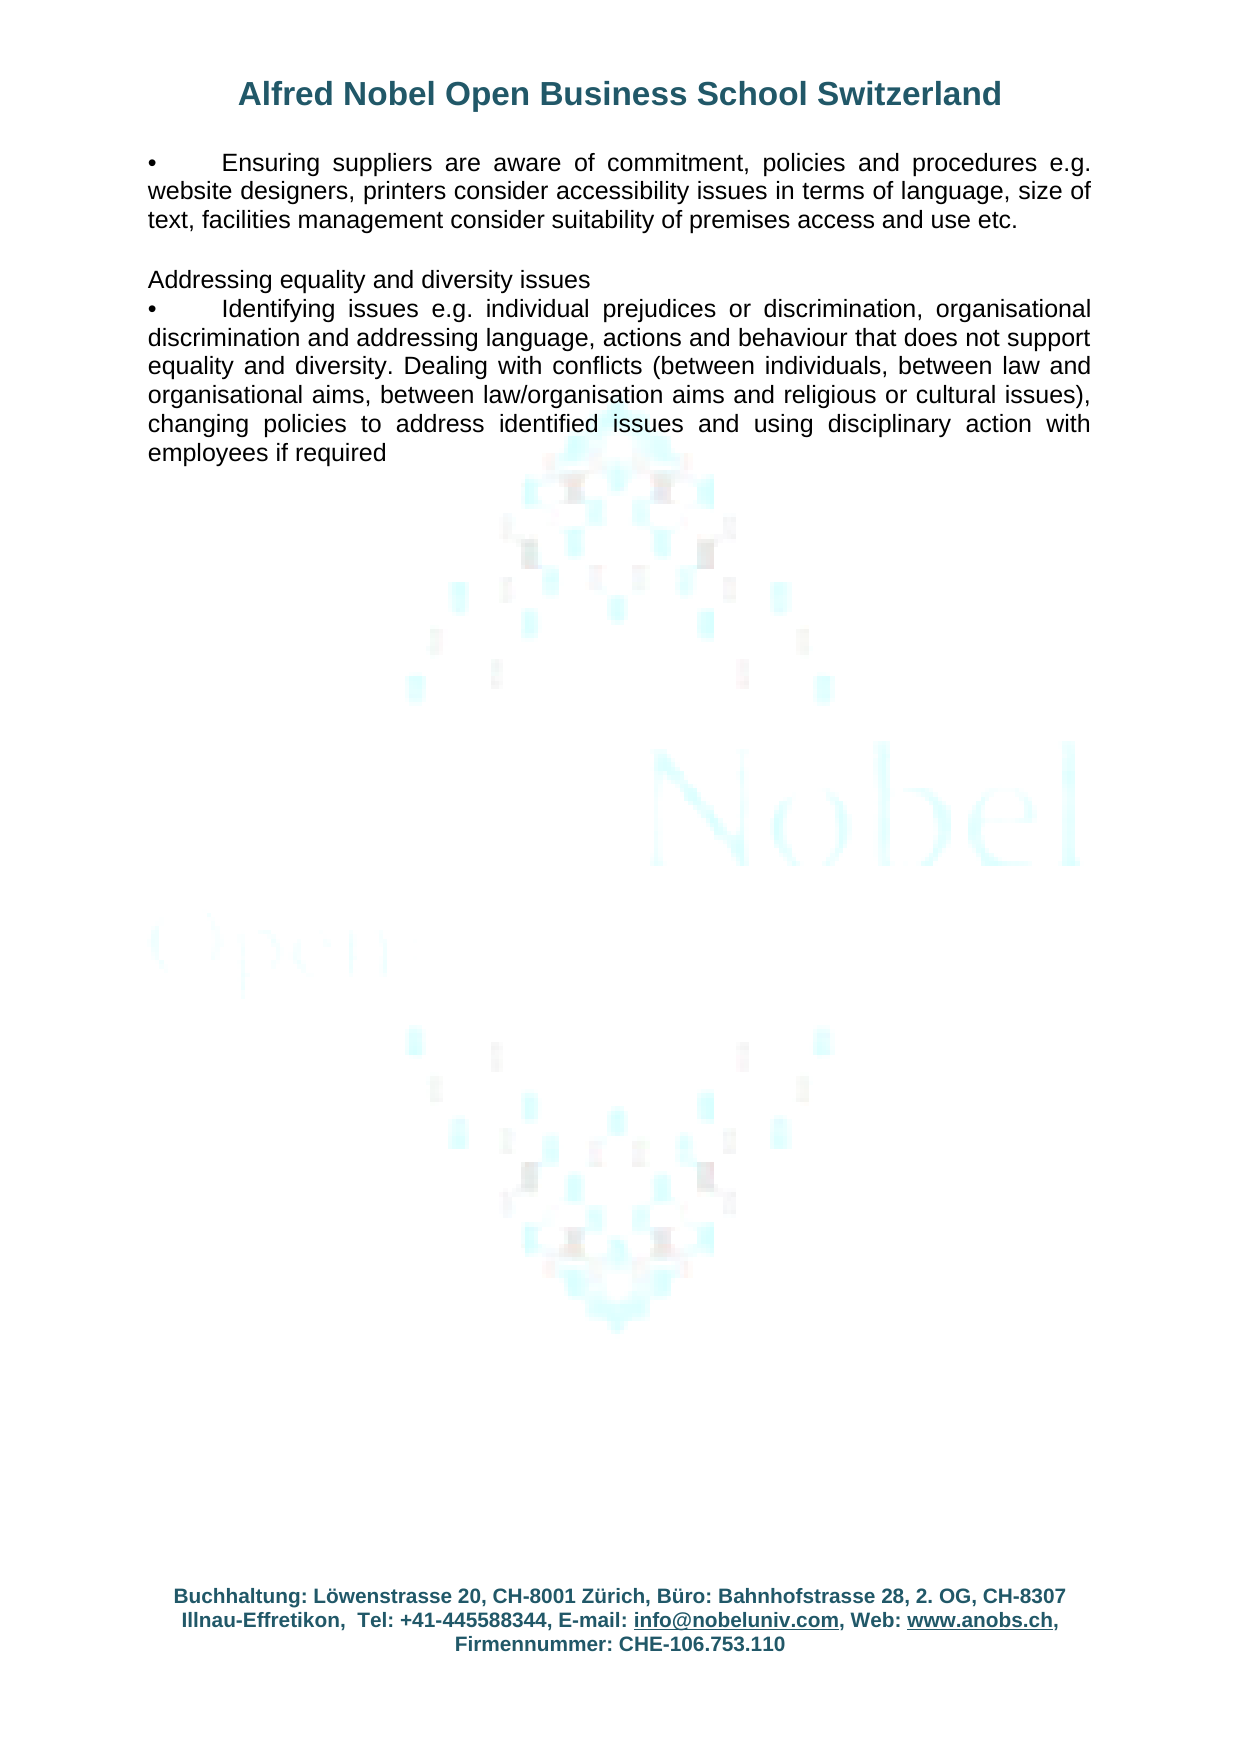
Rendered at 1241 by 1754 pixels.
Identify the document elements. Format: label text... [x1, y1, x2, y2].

list Ensuring suppliers are aware of commitment, policies and procedures e.g. website designers, printers consider accessibility issues in terms of language, size of text, facilities management consider suitability of premises access and use etc. [148, 148, 1093, 234]
text Addressing equality and diversity issues [148, 265, 1093, 294]
list Identifying issues e.g. individual prejudices or discrimination, organisational discrimination and addressing language, actions and behaviour that does not support equality and diversity. Dealing with conflicts (between individuals, between law and organisational aims, between law/organisation aims and religious or cultural issues), changing policies to address identified issues and using disciplinary action with employees if required [148, 294, 1093, 466]
